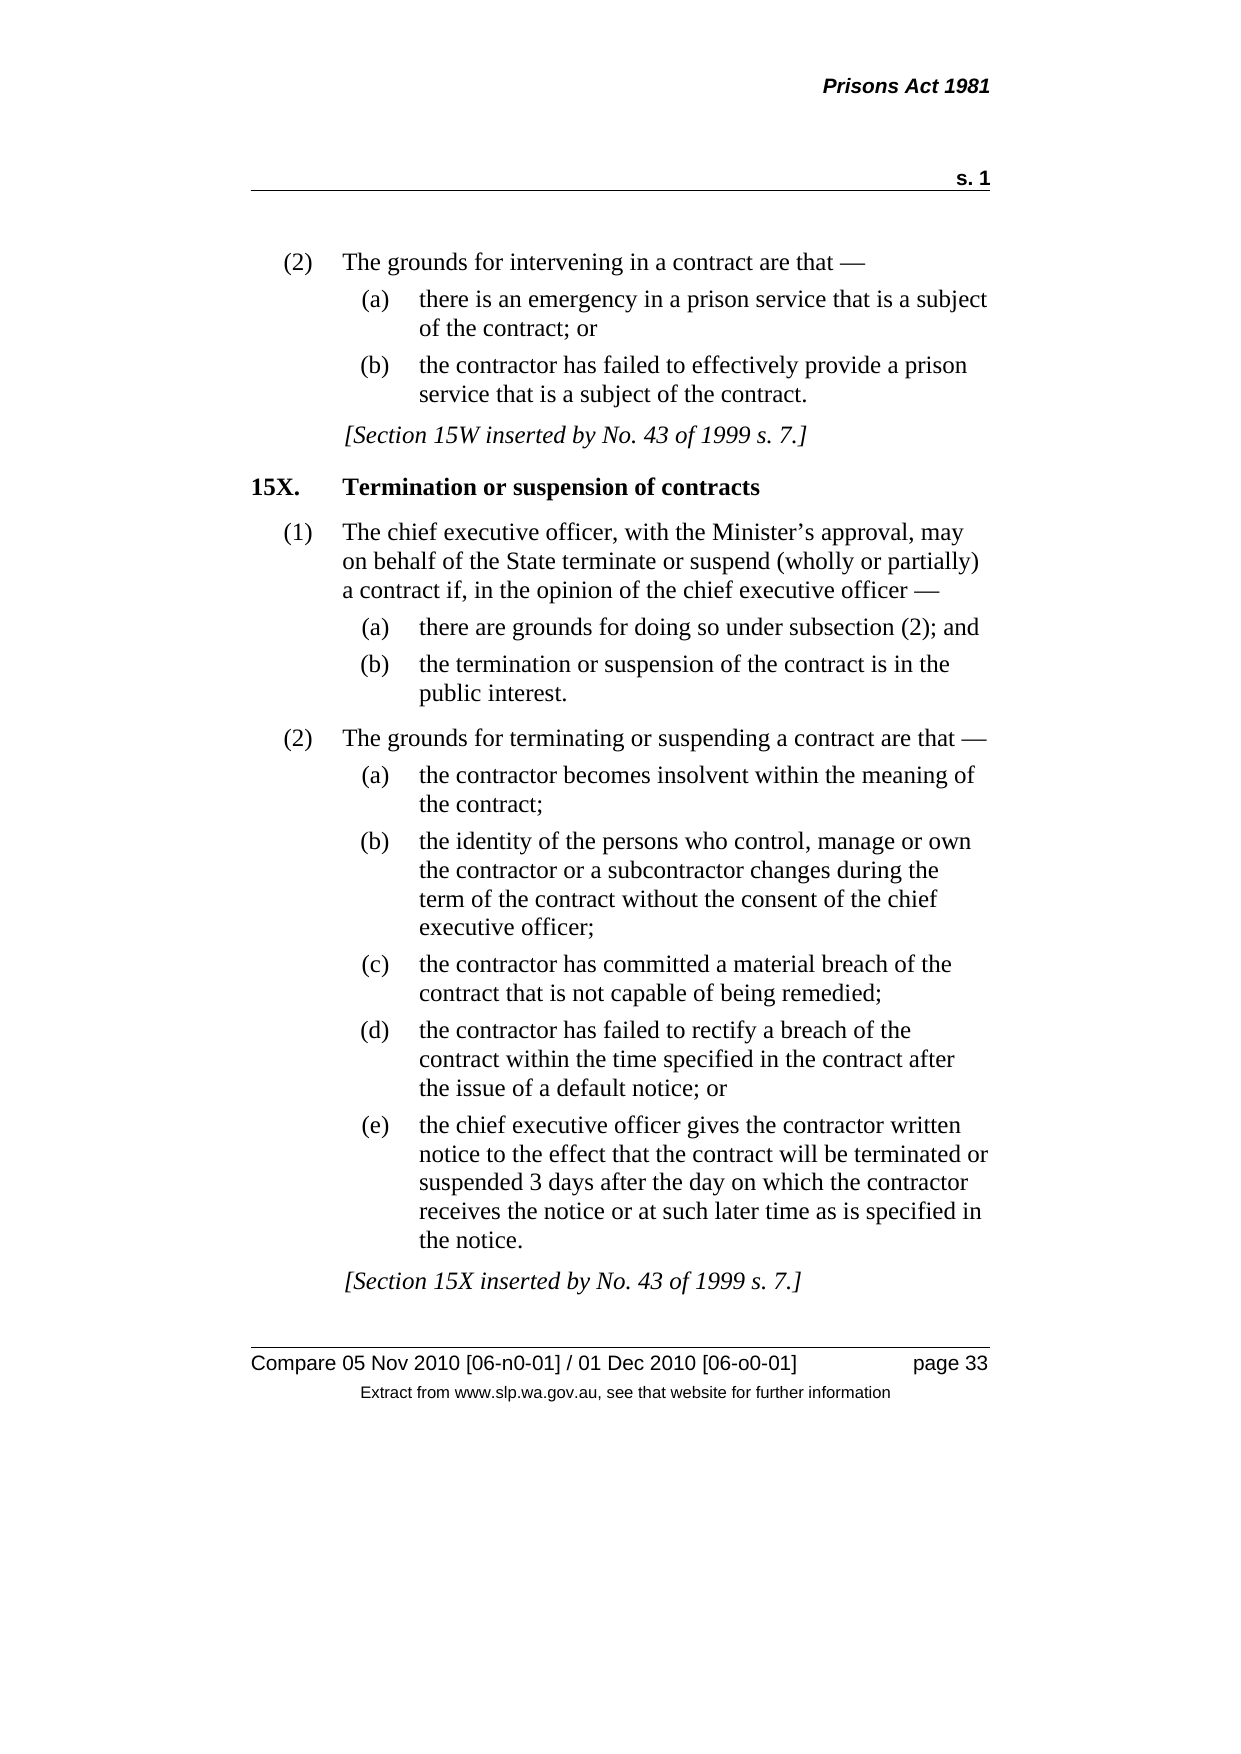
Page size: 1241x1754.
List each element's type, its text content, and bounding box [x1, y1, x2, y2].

text (2) The grounds for intervening in a contract are that — [251, 247, 990, 276]
text (2) The grounds for terminating or suspending a contract are that — [251, 723, 990, 752]
subtitle 15X. Termination or suspension of contracts [251, 472, 990, 501]
text [Section 15X inserted by No. 43 of 1999 s. 7.] [251, 1266, 990, 1295]
text (1) The chief executive officer, with the Minister’s approval, may on behalf of the State terminate or suspend (wholly or partially) a contract if, in the opinion of the chief executive officer — [251, 517, 990, 604]
text (a) there is an emergency in a prison service that is a subject of the contract; or [251, 284, 990, 342]
text (e) the chief executive officer gives the contractor written notice to the effect that the contract will be terminated or suspended 3 days after the day on which the contractor receives the notice or at such later time as is specified in the notice. [251, 1110, 990, 1254]
text (b) the contractor has failed to effectively provide a prison service that is a subject of the contract. [251, 350, 990, 408]
text (a) there are grounds for doing so under subsection (2); and [251, 612, 990, 641]
text (c) the contractor has committed a material breach of the contract that is not capable of being remedied; [251, 949, 990, 1007]
text [Section 15W inserted by No. 43 of 1999 s. 7.] [251, 420, 990, 449]
text (d) the contractor has failed to rectify a breach of the contract within the time specified in the contract after the issue of a default notice; or [251, 1015, 990, 1102]
text (b) the identity of the persons who control, manage or own the contractor or a subcontractor changes during the term of the contract without the consent of the chief executive officer; [251, 826, 990, 941]
text (b) the termination or suspension of the contract is in the public interest. [251, 649, 990, 707]
text (a) the contractor becomes insolvent within the meaning of the contract; [251, 760, 990, 818]
